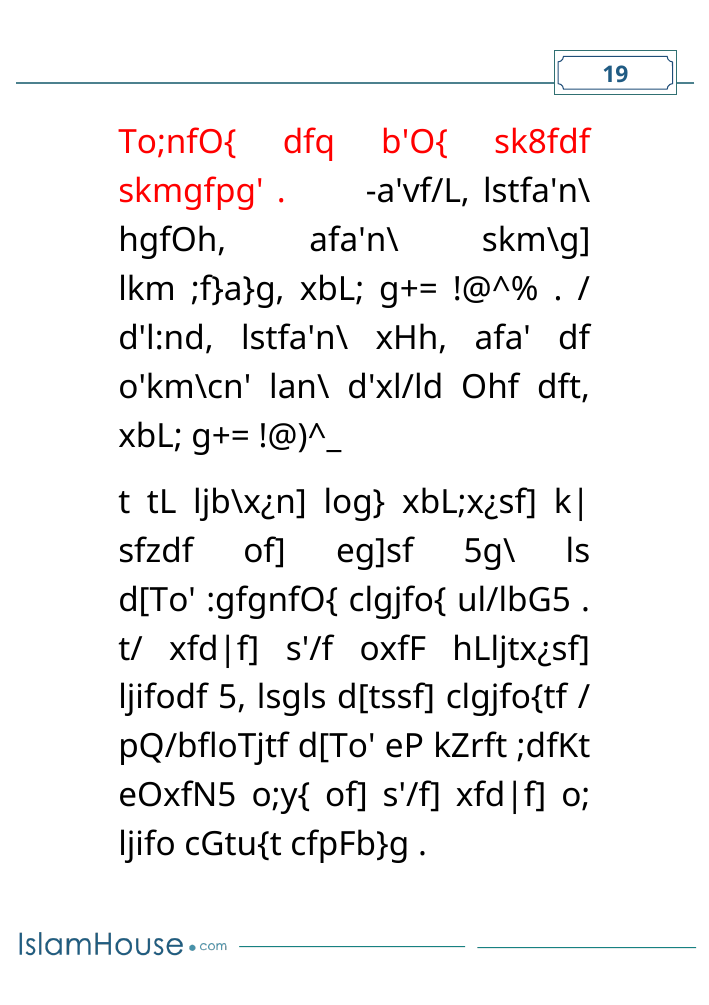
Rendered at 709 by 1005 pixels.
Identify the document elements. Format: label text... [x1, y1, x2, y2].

text t tL ljb\x¿n] log} xbL;x¿sf] k|sfzdf of] eg]sf 5g\ ls d[To' :gfgnfO{ clgjfo{ ul/lbG5 . t/ xfd|f] s'/f oxfF hLljtx¿sf] ljifodf 5, lsgls d[tssf] clgjfo{tf / pQ/bfloTjtf d[To' eP kZrft ;dfKt eOxfN5 o;y{ of] s'/f] xfd|f] o; ljifo cGtu{t cfpFb}g . [118, 477, 591, 866]
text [118, 118, 591, 457]
picture [12, 928, 466, 961]
picture [471, 929, 697, 962]
